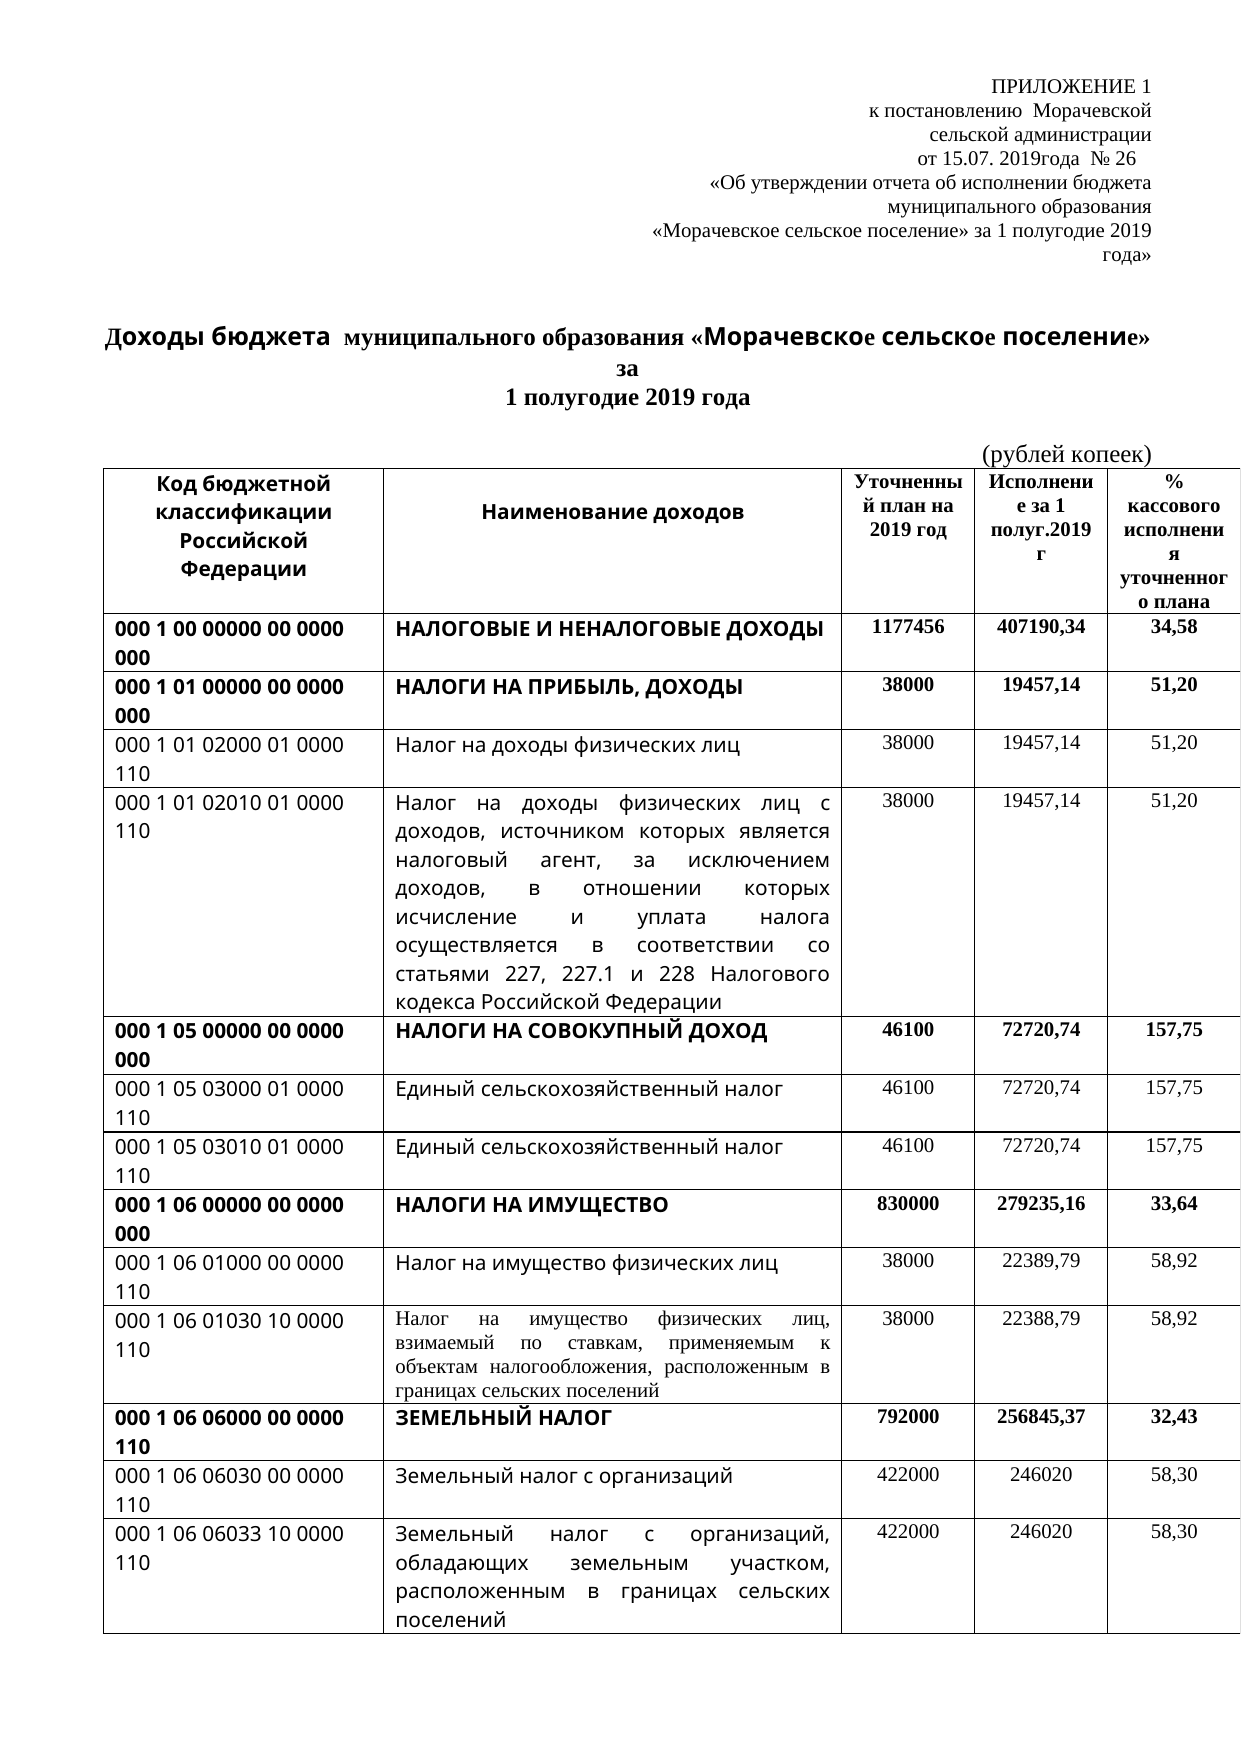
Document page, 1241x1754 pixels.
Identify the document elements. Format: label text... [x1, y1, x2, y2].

text (рублей копеек) [103, 439, 1152, 468]
table_header Уточненный план на 2019 год [842, 469, 974, 613]
text 1 полугодие 2019 года [103, 382, 1152, 410]
table_cell 72720,74 [975, 1133, 1107, 1189]
table_cell 38000 [842, 672, 974, 729]
table_cell Земельный налог с организаций [384, 1461, 841, 1518]
table_cell НАЛОГИ НА ПРИБЫЛЬ, ДОХОДЫ [384, 672, 841, 729]
table_cell 72720,74 [975, 1017, 1107, 1073]
title муниципального образования [441, 194, 1152, 218]
table_cell 000 1 01 02010 01 0000 110 [104, 788, 383, 1016]
table_cell 58,92 [1108, 1306, 1240, 1402]
table_cell 422000 [842, 1519, 974, 1633]
title ПРИЛОЖЕНИЕ 1 [177, 74, 1152, 98]
table_cell Единый сельскохозяйственный налог [384, 1075, 841, 1131]
title от 15.07. 2019года № 26 . [177, 146, 1152, 170]
table_header Исполнение за 1 полуг.2019 г [975, 469, 1107, 613]
table_cell 000 1 06 06000 00 0000 110 [104, 1404, 383, 1460]
table_cell 792000 [842, 1404, 974, 1460]
table_cell Единый сельскохозяйственный налог [384, 1133, 841, 1189]
table_cell 000 1 06 01030 10 0000 110 [104, 1306, 383, 1402]
table_cell НАЛОГИ НА ИМУЩЕСТВО [384, 1190, 841, 1247]
table_cell 19457,14 [975, 672, 1107, 729]
table_header Наименование доходов [384, 469, 841, 613]
text Доходы бюджета муниципального образования «Морачевское сельское поселение» за [103, 319, 1152, 382]
table_cell 1177456 [842, 614, 974, 671]
table_cell НАЛОГОВЫЕ И НЕНАЛОГОВЫЕ ДОХОДЫ [384, 614, 841, 671]
table_cell 46100 [842, 1133, 974, 1189]
table_cell 000 1 01 00000 00 0000 000 [104, 672, 383, 729]
table_cell 000 1 06 06033 10 0000 110 [104, 1519, 383, 1633]
table_cell 407190,34 [975, 614, 1107, 671]
title к постановлению Морачевской [177, 98, 1152, 122]
table_cell 51,20 [1108, 788, 1240, 1016]
table_cell 830000 [842, 1190, 974, 1247]
title «Морачевское сельское поселение» за 1 полугодие 2019 года» [441, 218, 1152, 266]
table_cell 246020 [975, 1461, 1107, 1518]
table_cell 157,75 [1108, 1133, 1240, 1189]
table_cell 19457,14 [975, 730, 1107, 787]
table_cell Налог на доходы физических лиц [384, 730, 841, 787]
table_cell 38000 [842, 788, 974, 1016]
table_cell 157,75 [1108, 1017, 1240, 1073]
table_cell 33,64 [1108, 1190, 1240, 1247]
table_cell 000 1 05 03000 01 0000 110 [104, 1075, 383, 1131]
table_cell 58,30 [1108, 1461, 1240, 1518]
table_cell 51,20 [1108, 730, 1240, 787]
table_cell 279235,16 [975, 1190, 1107, 1247]
table_cell НАЛОГИ НА СОВОКУПНЫЙ ДОХОД [384, 1017, 841, 1073]
table_cell 000 1 06 01000 00 0000 110 [104, 1248, 383, 1305]
table_cell 58,92 [1108, 1248, 1240, 1305]
table_cell Налог на имущество физических лиц, взимаемый по ставкам, применяемым к объектам налогообложения, расположенным в границах сельских поселений [384, 1306, 841, 1402]
table_cell 22388,79 [975, 1306, 1107, 1402]
table_cell 46100 [842, 1075, 974, 1131]
table_header % кассового исполнения уточненного плана [1108, 469, 1240, 613]
table_cell Земельный налог с организаций, обладающих земельным участком, расположенным в границах сельских поселений [384, 1519, 841, 1633]
table_cell 000 1 01 02000 01 0000 110 [104, 730, 383, 787]
table_cell 000 1 05 00000 00 0000 000 [104, 1017, 383, 1073]
table_cell Налог на имущество физических лиц [384, 1248, 841, 1305]
table_header Код бюджетной классификации Российской Федерации [104, 469, 383, 613]
table_cell 58,30 [1108, 1519, 1240, 1633]
table_cell 000 1 05 03010 01 0000 110 [104, 1133, 383, 1189]
table_cell 22389,79 [975, 1248, 1107, 1305]
table_cell 000 1 06 00000 00 0000 000 [104, 1190, 383, 1247]
table_cell 157,75 [1108, 1075, 1240, 1131]
table_cell 38000 [842, 1248, 974, 1305]
table_cell 256845,37 [975, 1404, 1107, 1460]
table_cell 72720,74 [975, 1075, 1107, 1131]
table_cell ЗЕМЕЛЬНЫЙ НАЛОГ [384, 1404, 841, 1460]
table_cell 000 1 06 06030 00 0000 110 [104, 1461, 383, 1518]
table_cell 422000 [842, 1461, 974, 1518]
table_cell 32,43 [1108, 1404, 1240, 1460]
table_cell 38000 [842, 1306, 974, 1402]
title сельской администрации [177, 122, 1152, 146]
table_cell Налог на доходы физических лиц с доходов, источником которых является налоговый агент, за исключением доходов, в отношении которых исчисление и уплата налога осуществляется в соответствии со статьями 227, 227.1 и 228 Налогового кодекса Российской Федерации [384, 788, 841, 1016]
table_cell 51,20 [1108, 672, 1240, 729]
table_cell 46100 [842, 1017, 974, 1073]
table_cell 19457,14 [975, 788, 1107, 1016]
title «Об утверждении отчета об исполнении бюджета [441, 170, 1152, 194]
table_cell 38000 [842, 730, 974, 787]
table_cell 000 1 00 00000 00 0000 000 [104, 614, 383, 671]
table_cell 34,58 [1108, 614, 1240, 671]
table_cell 246020 [975, 1519, 1107, 1633]
